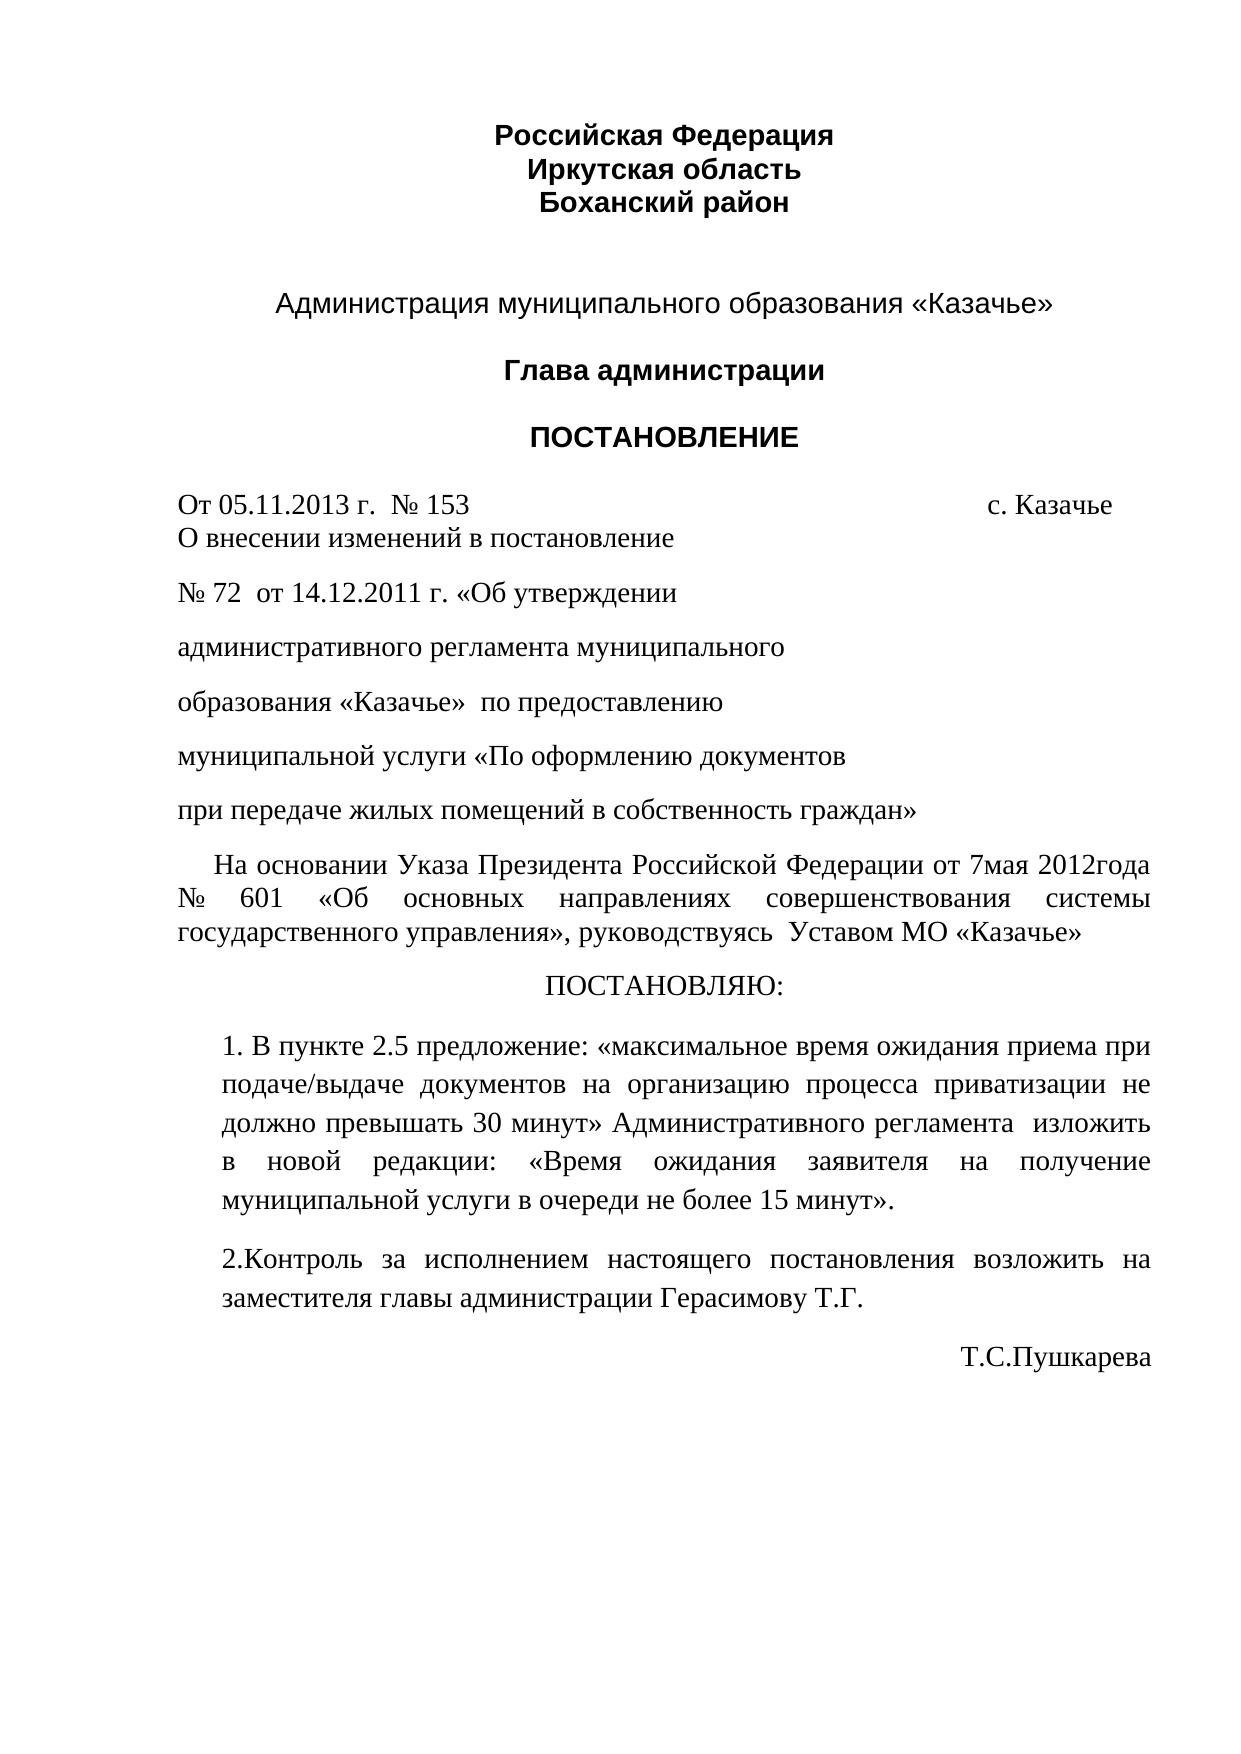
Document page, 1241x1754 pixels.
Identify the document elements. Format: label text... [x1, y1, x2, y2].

text муниципальной услуги «По оформлению документов [177, 738, 1152, 772]
text Т.С.Пушкарева [177, 1339, 1152, 1373]
text Глава администрации [177, 353, 1152, 386]
text О внесении изменений в постановление [177, 521, 1152, 554]
text ПОСТАНОВЛЕНИЕ [177, 420, 1152, 453]
text Боханский район [177, 185, 1152, 219]
text образования «Казачье» по предоставлению [177, 684, 1152, 717]
text От 05.11.2013 г. № 153 с. Казачье [177, 487, 1152, 521]
text 2.Контроль за исполнением настоящего постановления возложить на заместителя главы администрации Герасимову Т.Г. [222, 1241, 1152, 1313]
text Иркутская область [177, 152, 1152, 185]
text административного регламента муниципального [177, 629, 1152, 663]
text Администрация муниципального образования «Казачье» [177, 286, 1152, 319]
text ПОСТАНОВЛЯЮ: [177, 968, 1152, 1002]
text 1. В пункте 2.5 предложение: «максимальное время ожидания приема при подаче/выдаче документов на организацию процесса приватизации не должно превышать 30 минут» Административного регламента изложить в новой редакции: «Время ожидания заявителя на получение муниципальной услуги в очереди не более 15 минут». [222, 1028, 1152, 1215]
text Российская Федерация [177, 118, 1152, 152]
text № 72 от 14.12.2011 г. «Об утверждении [177, 575, 1152, 608]
text На основании Указа Президента Российской Федерации от 7мая 2012года № 601 «Об основных направлениях совершенствования системы государственного управления», руководствуясь Уставом МО «Казачье» [177, 847, 1152, 947]
text при передаче жилых помещений в собственность граждан» [177, 792, 1152, 826]
